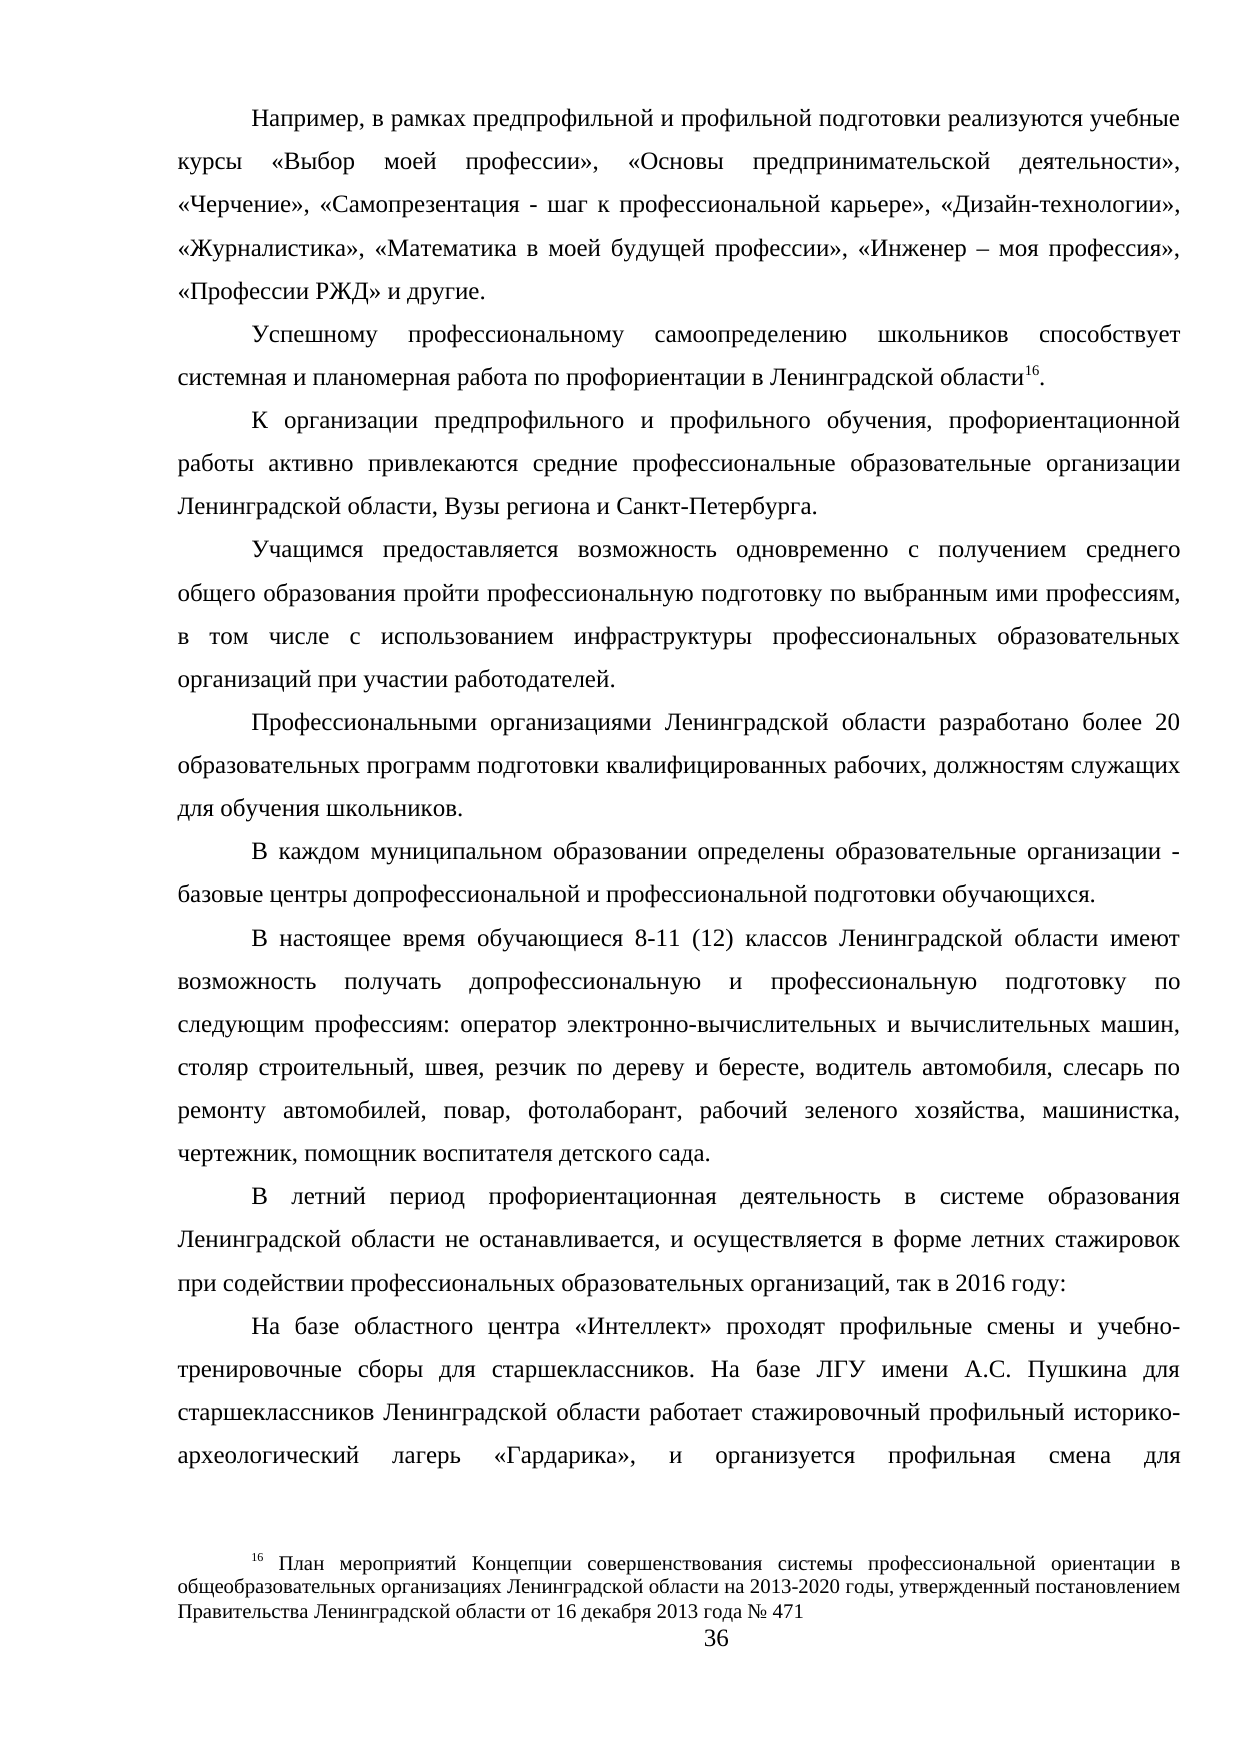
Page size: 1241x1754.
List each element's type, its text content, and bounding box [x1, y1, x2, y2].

text Профессиональными организациями Ленинградской области разработано более 20 образовательных программ подготовки квалифицированных рабочих, должностям служащих для обучения школьников. [177, 707, 1181, 822]
text Учащимся предоставляется возможность одновременно с получением среднего общего образования пройти профессиональную подготовку по выбранным ими профессиям, в том числе с использованием инфраструктуры профессиональных образовательных организаций при участии работодателей. [177, 534, 1181, 693]
text Успешному профессиональному самоопределению школьников способствует системная и планомерная работа по профориентации в Ленинградской области. [177, 319, 1181, 391]
text В настоящее время обучающиеся 8-11 (12) классов Ленинградской области имеют возможность получать допрофессиональную и профессиональную подготовку по следующим профессиям: оператор электронно-вычислительных и вычислительных машин, столяр строительный, швея, резчик по дереву и бересте, водитель автомобиля, слесарь по ремонту автомобилей, повар, фотолаборант, рабочий зеленого хозяйства, машинистка, чертежник, помощник воспитателя детского сада. [177, 923, 1181, 1167]
text Например, в рамках предпрофильной и профильной подготовки реализуются учебные курсы «Выбор моей профессии», «Основы предпринимательской деятельности», «Черчение», «Самопрезентация - шаг к профессиональной карьере», «Дизайн-технологии», «Журналистика», «Математика в моей будущей профессии», «Инженер – моя профессия», «Профессии РЖД» и другие. [177, 103, 1181, 304]
text В каждом муниципальном образовании определены образовательные организации - базовые центры допрофессиональной и профессиональной подготовки обучающихся. [177, 836, 1181, 908]
text К организации предпрофильного и профильного обучения, профориентационной работы активно привлекаются средние профессиональные образовательные организации Ленинградской области, Вузы региона и Санкт-Петербурга. [177, 405, 1181, 520]
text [177, 1311, 1181, 1469]
text В летний период профориентационная деятельность в системе образования Ленинградской области не останавливается, и осуществляется в форме летних стажировок при содействии профессиональных образовательных организаций, так в 2016 году: [177, 1181, 1181, 1296]
